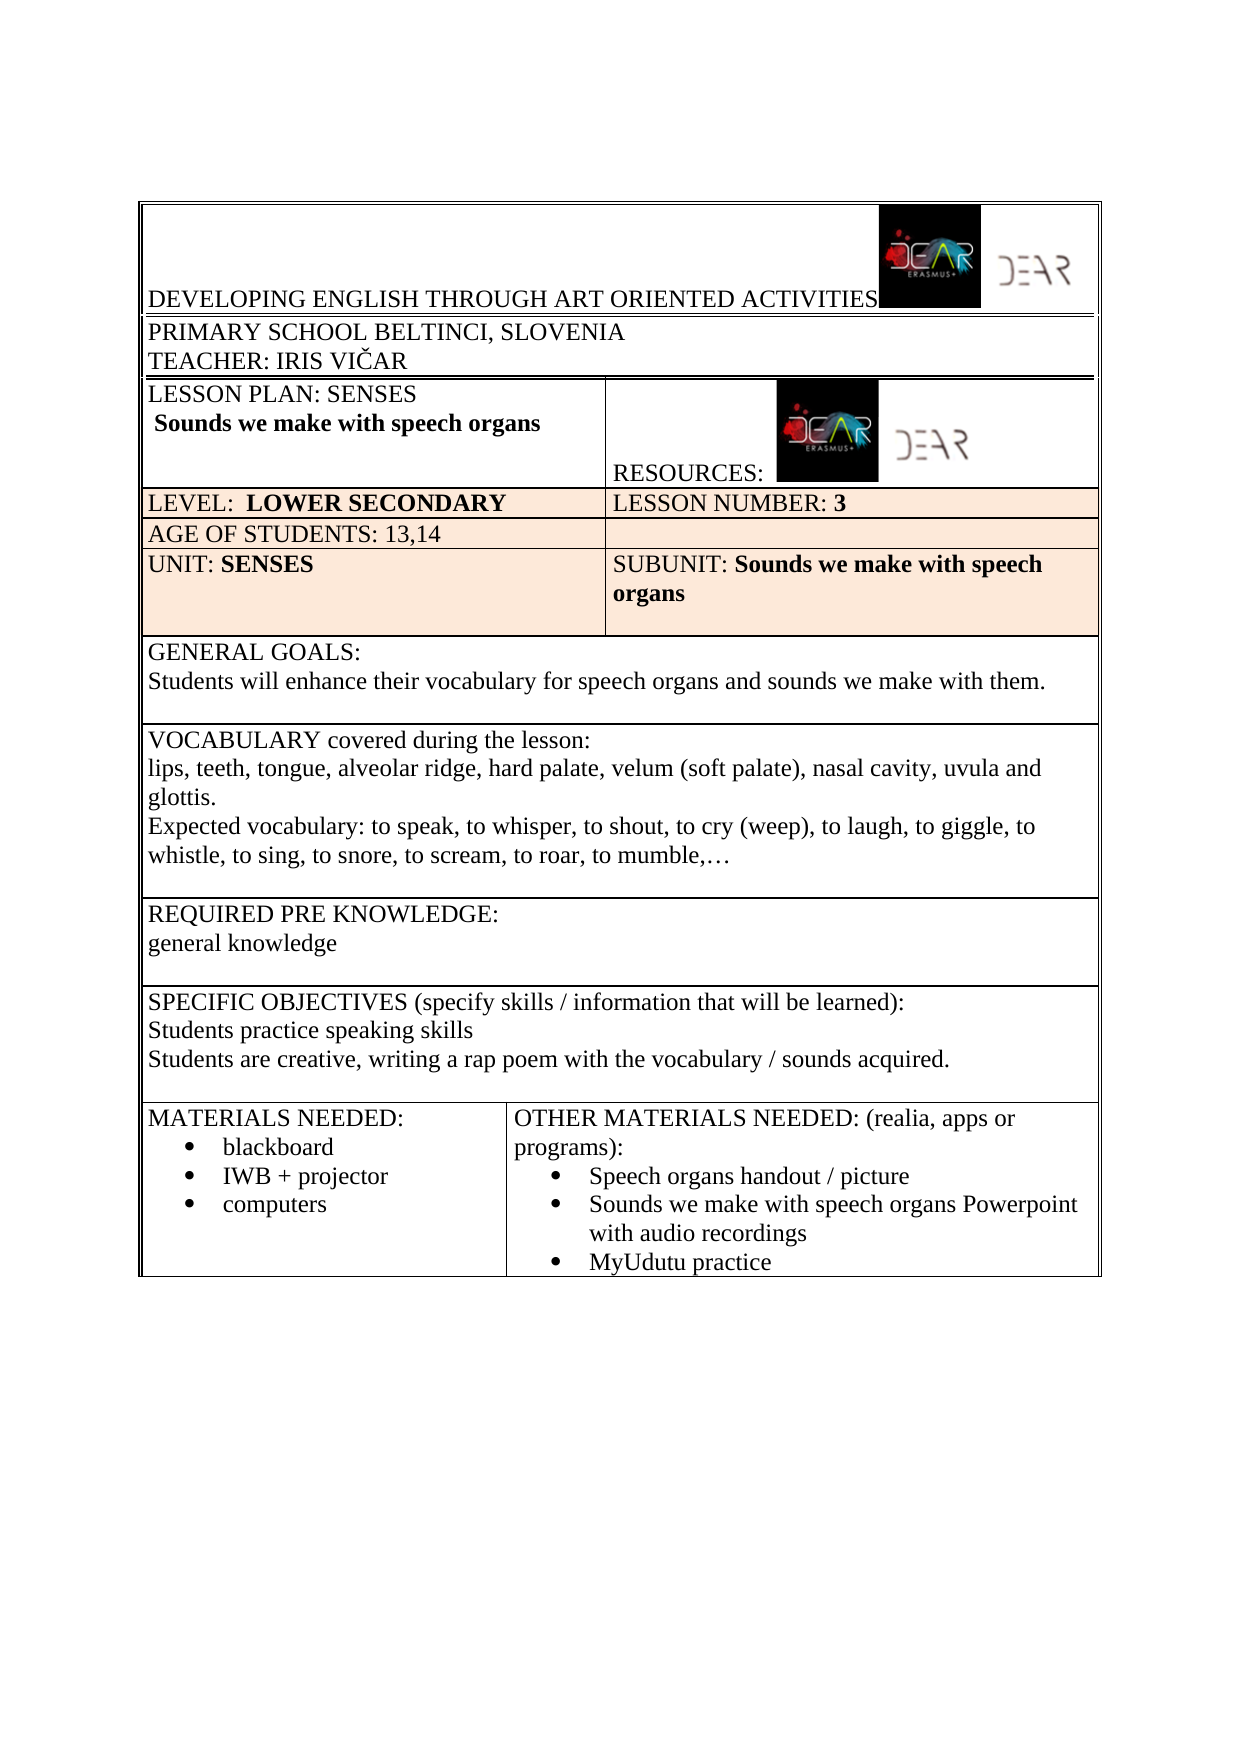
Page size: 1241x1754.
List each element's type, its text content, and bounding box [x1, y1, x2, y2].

table_cell resources: [606, 375, 1100, 487]
table_cell OTHER MATERIALS NEEDED: (realia, apps or programs): Speech organs handout / picture Sounds we make with speech organs Powerpoint with audio recordings MyUdutu practice [507, 1103, 1098, 1276]
table_cell SUBUNIT: Sounds we make with speech organs [606, 549, 1098, 635]
picture [776, 379, 982, 482]
table_cell REQUIRED PRE KNOWLEDGE: general knowledge [143, 899, 1098, 985]
table_cell lesson number: 3 [606, 489, 1098, 517]
table_cell PRIMARY SCHOOL BELTINCI, SLOVENIA TEACHER: IRIS VIČAR [140, 313, 1100, 375]
table_cell UNIT: SENSES [143, 549, 605, 635]
table_cell SPECIFIC OBJECTIVES (specify skills / information that will be learned): Students practice speaking skills Students are creative, writing a rap poem with the vocabulary / sounds acquired. [143, 987, 1098, 1102]
table_header DEVELOPING ENGLISH THROUGH ART ORIENTED ACTIVITIES [143, 205, 1098, 313]
table_cell lesson plan: senses Sounds we make with speech organs [140, 375, 605, 487]
picture [878, 205, 1084, 308]
table_cell level: lower secondary [143, 489, 605, 517]
table_cell MATERIALS NEEDED: blackboard IWB + projector computers [143, 1103, 506, 1276]
table_cell [606, 519, 1098, 548]
table_cell VOCABULARY covered during the lesson: lips, teeth, tongue, alveolar ridge, hard palate, velum (soft palate), nasal cavity, uvula and glottis. Expected vocabulary: to speak, to whisper, to shout, to cry (weep), to laugh, to giggle, to whistle, to sing, to snore, to scream, to roar, to mumble,… [143, 725, 1098, 897]
table_cell Age of students: 13,14 [143, 519, 605, 548]
table_cell GENERAL GOALS: Students will enhance their vocabulary for speech organs and sounds we make with them. [143, 637, 1098, 723]
